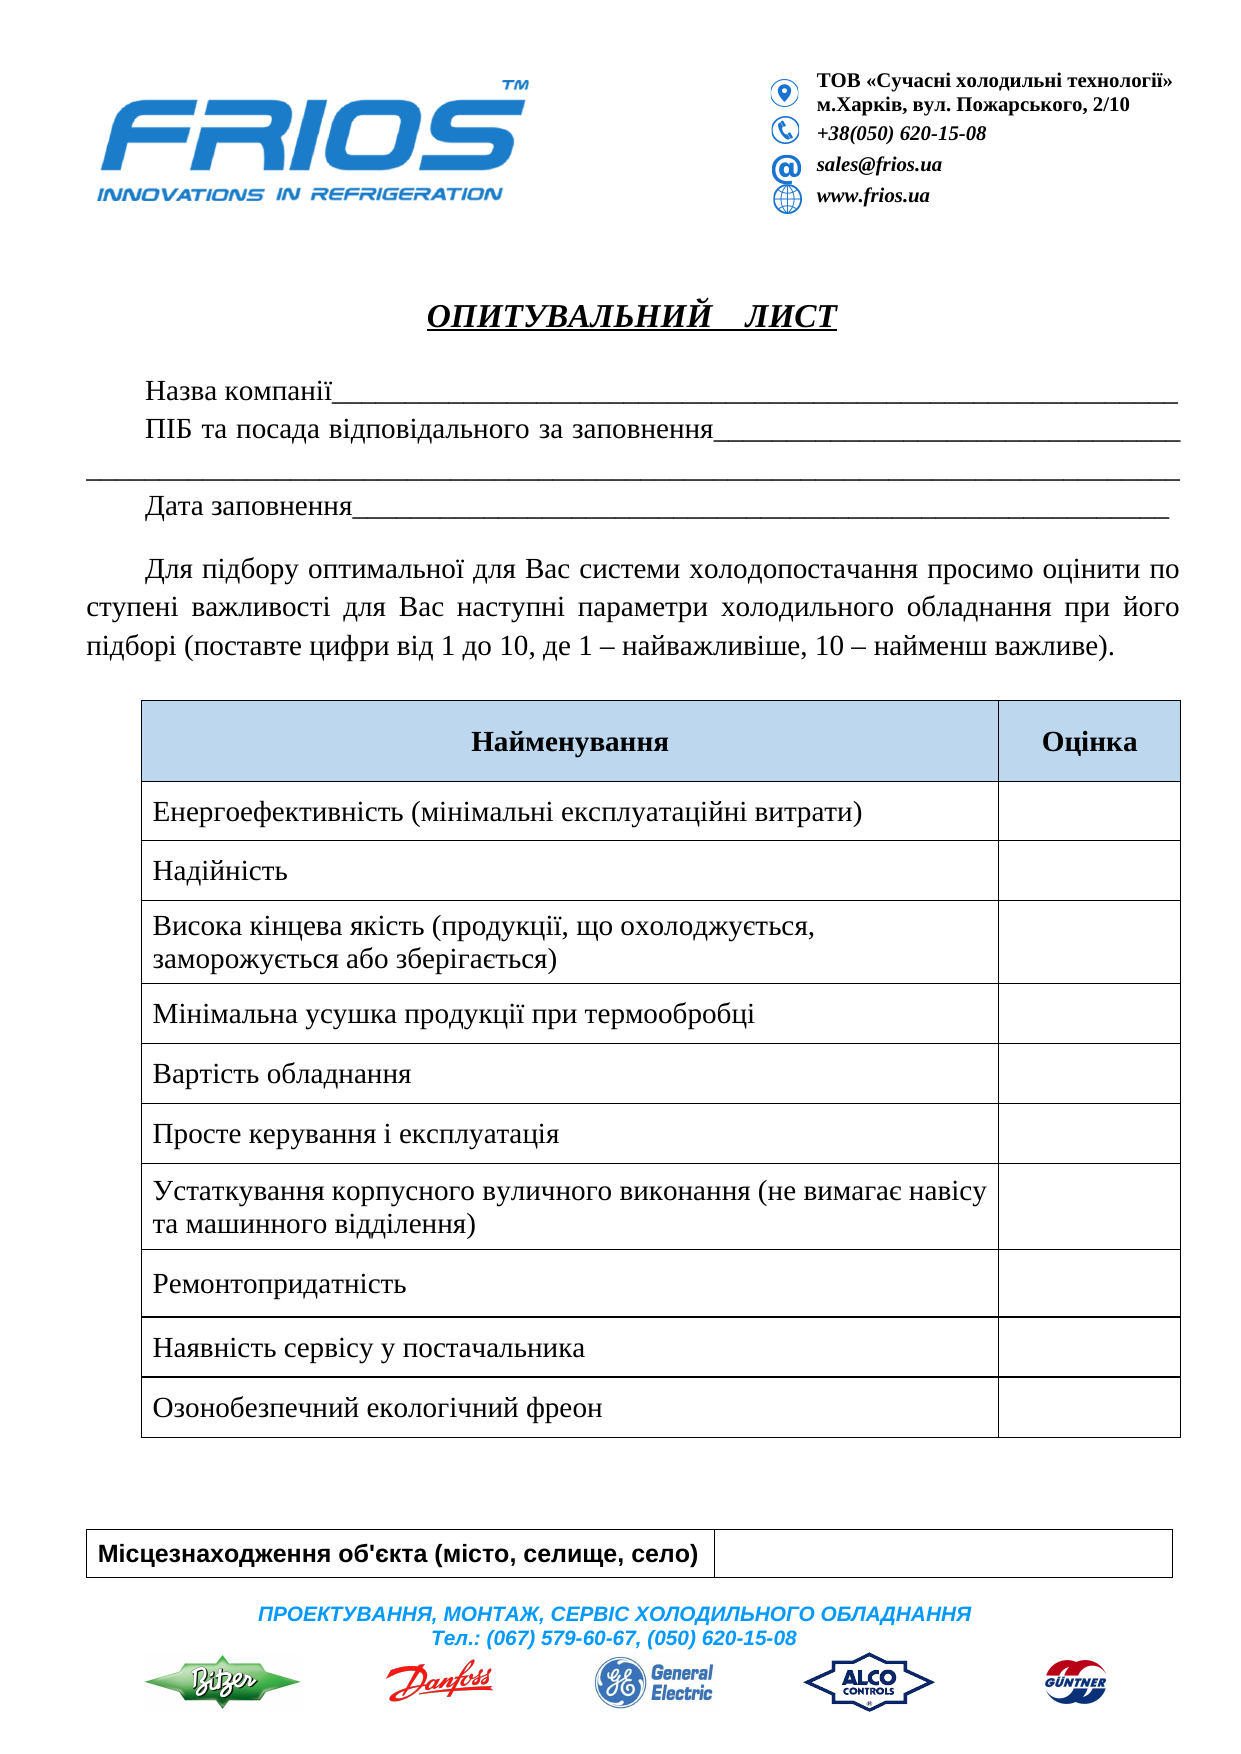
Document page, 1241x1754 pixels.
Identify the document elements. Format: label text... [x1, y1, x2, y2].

picture [143, 1652, 302, 1712]
table_header Найменування [142, 701, 998, 781]
table_cell [999, 1318, 1180, 1376]
text ПІБ та посада відповідального за заповнення________________________________ ___________________________________________________________________________ [86, 411, 1181, 483]
table_cell [999, 1044, 1180, 1103]
table_header [715, 1530, 1172, 1577]
table_cell Мінімальна усушка продукції при термообробці [142, 984, 998, 1043]
table_header Місцезнаходження об'єкта (місто, селище, село) [87, 1530, 714, 1577]
text Для підбору оптимальної для Вас системи холодопостачання просимо оцінити по ступені важливості для Вас наступні параметри холодильного обладнання при його підборі (поставте цифри від 1 до 10, де 1 – найважливіше, 10 – найменш важливе). [86, 551, 1181, 661]
table_cell Озонобезпечний екологічний фреон [142, 1378, 998, 1437]
picture [97, 80, 529, 201]
table_cell [999, 841, 1180, 900]
table_cell Висока кінцева якість (продукції, що охолоджується, заморожується або зберігається) [142, 901, 998, 982]
text Назва компанії__________________________________________________________ [86, 373, 1181, 406]
picture [375, 1652, 506, 1712]
table_cell Надійність [142, 841, 998, 900]
table_cell [999, 782, 1180, 839]
table_cell [999, 984, 1180, 1043]
text ОПИТУВАЛЬНИЙ ЛИСТ [86, 296, 1181, 334]
table_cell Енергоефективність (мінімальні експлуатаційні витрати) [142, 782, 998, 839]
table_cell Ремонтопридатність [142, 1250, 998, 1316]
picture [802, 1652, 936, 1712]
picture [768, 151, 805, 214]
table_cell Наявність сервісу у постачальника [142, 1318, 998, 1376]
picture [771, 116, 800, 144]
table_cell Вартість обладнання [142, 1044, 998, 1103]
table_header Оцінка [999, 701, 1180, 781]
table_cell [999, 1104, 1180, 1163]
picture [770, 79, 799, 107]
table_cell Просте керування і експлуатація [142, 1104, 998, 1163]
table_cell [999, 1250, 1180, 1316]
table_cell [999, 1164, 1180, 1249]
picture [1042, 1649, 1109, 1715]
text Дата заповнення________________________________________________________ [86, 488, 1181, 522]
picture [590, 1652, 719, 1712]
table_cell [999, 1378, 1180, 1437]
table_cell [999, 901, 1180, 982]
table_cell Устаткування корпусного вуличного виконання (не вимагає навісу та машинного відділення) [142, 1164, 998, 1249]
